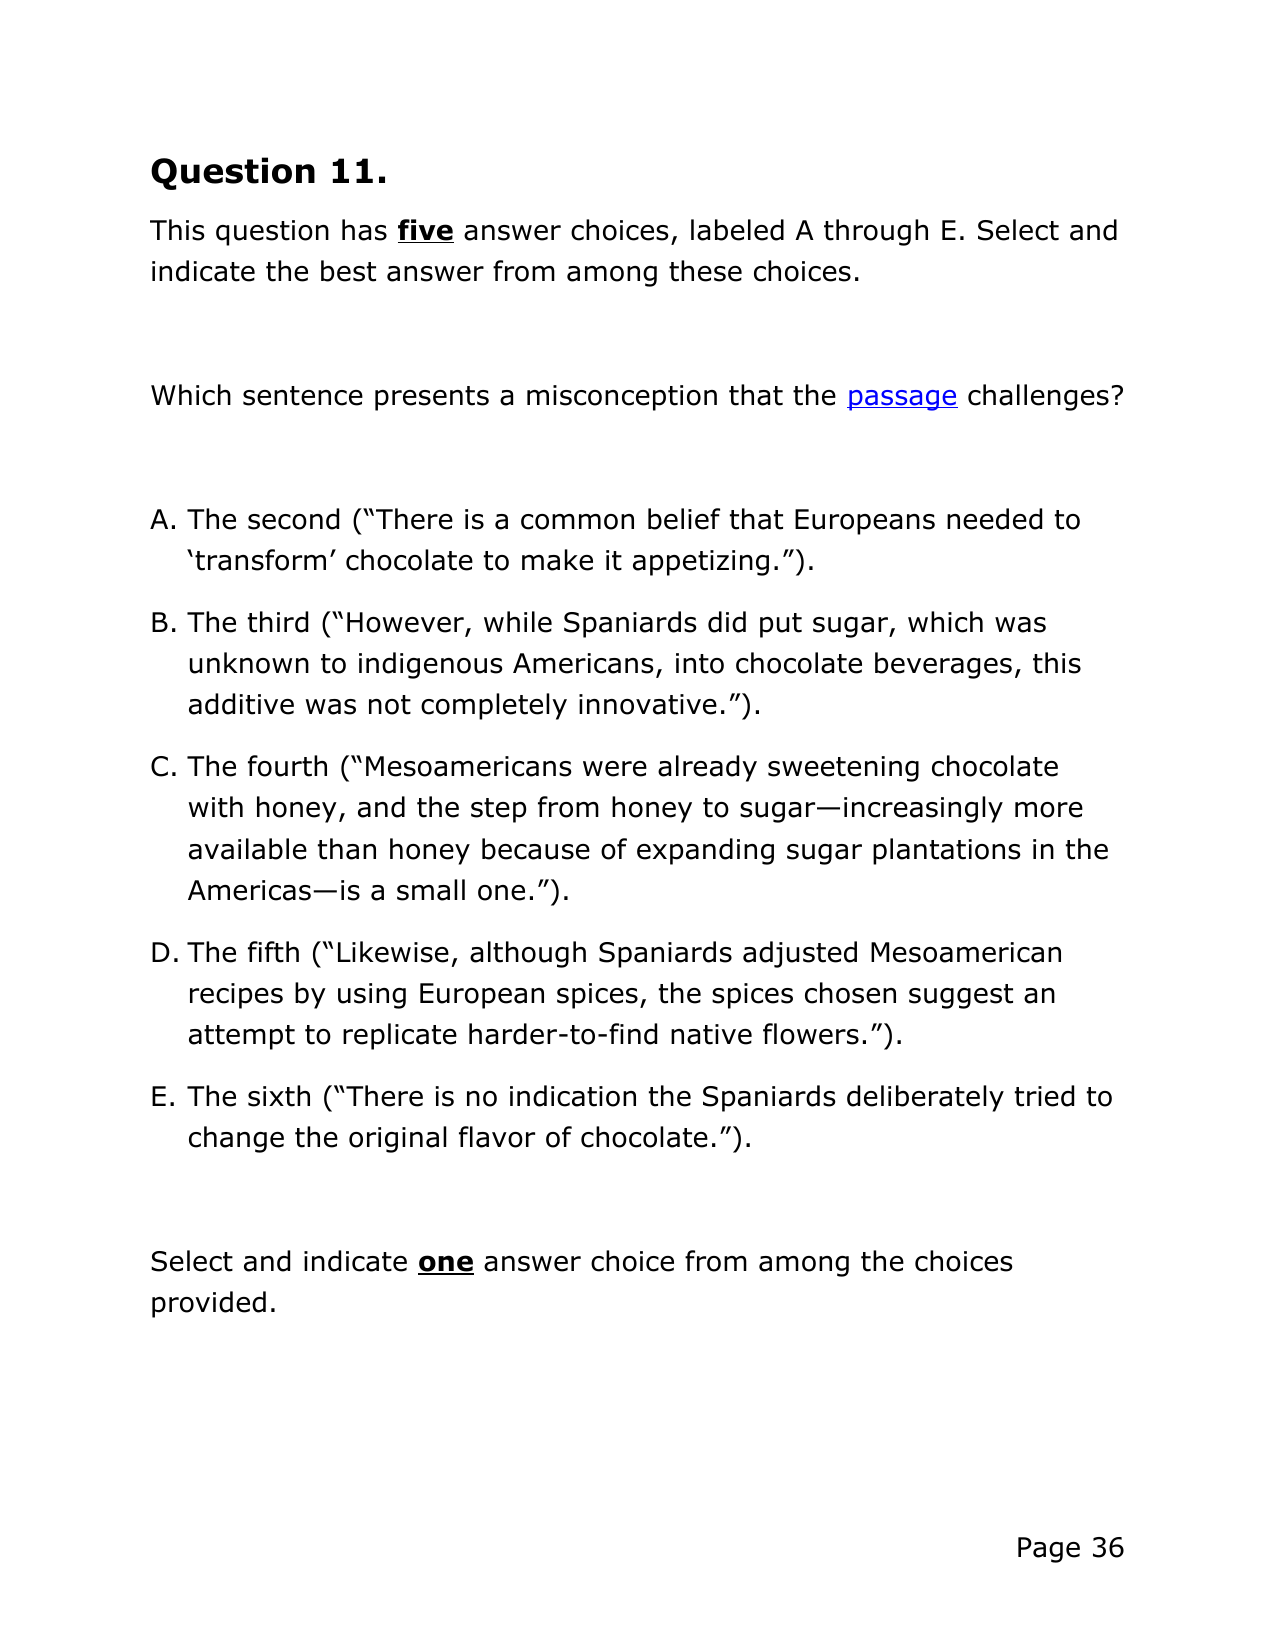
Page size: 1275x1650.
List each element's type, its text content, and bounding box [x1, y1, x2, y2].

text Which sentence presents a misconception that the passage challenges? [150, 378, 1125, 411]
text This question has five answer choices, labeled A through E. Select and indicate the best answer from among these choices. [150, 213, 1125, 287]
text Select and indicate one answer choice from among the choices provided. [150, 1244, 1125, 1318]
list The third (“However, while Spaniards did put sugar, which was unknown to indigenous Americans, into chocolate beverages, this additive was not completely innovative.”). [150, 605, 1125, 721]
list The sixth (“There is no indication the Spaniards deliberately tried to change the original flavor of chocolate.”). [150, 1079, 1125, 1153]
list The fifth (“Likewise, although Spaniards adjusted Mesoamerican recipes by using European spices, the spices chosen suggest an attempt to replicate harder-to-find native flowers.”). [150, 935, 1125, 1050]
list The second (“There is a common belief that Europeans needed to ‘transform’ chocolate to make it appetizing.”). [150, 502, 1125, 576]
list The fourth (“Mesoamericans were already sweetening chocolate with honey, and the step from honey to sugar—increasingly more available than honey because of expanding sugar plantations in the Americas—is a small one.”). [150, 749, 1125, 906]
subtitle Question 11. [150, 150, 1125, 191]
